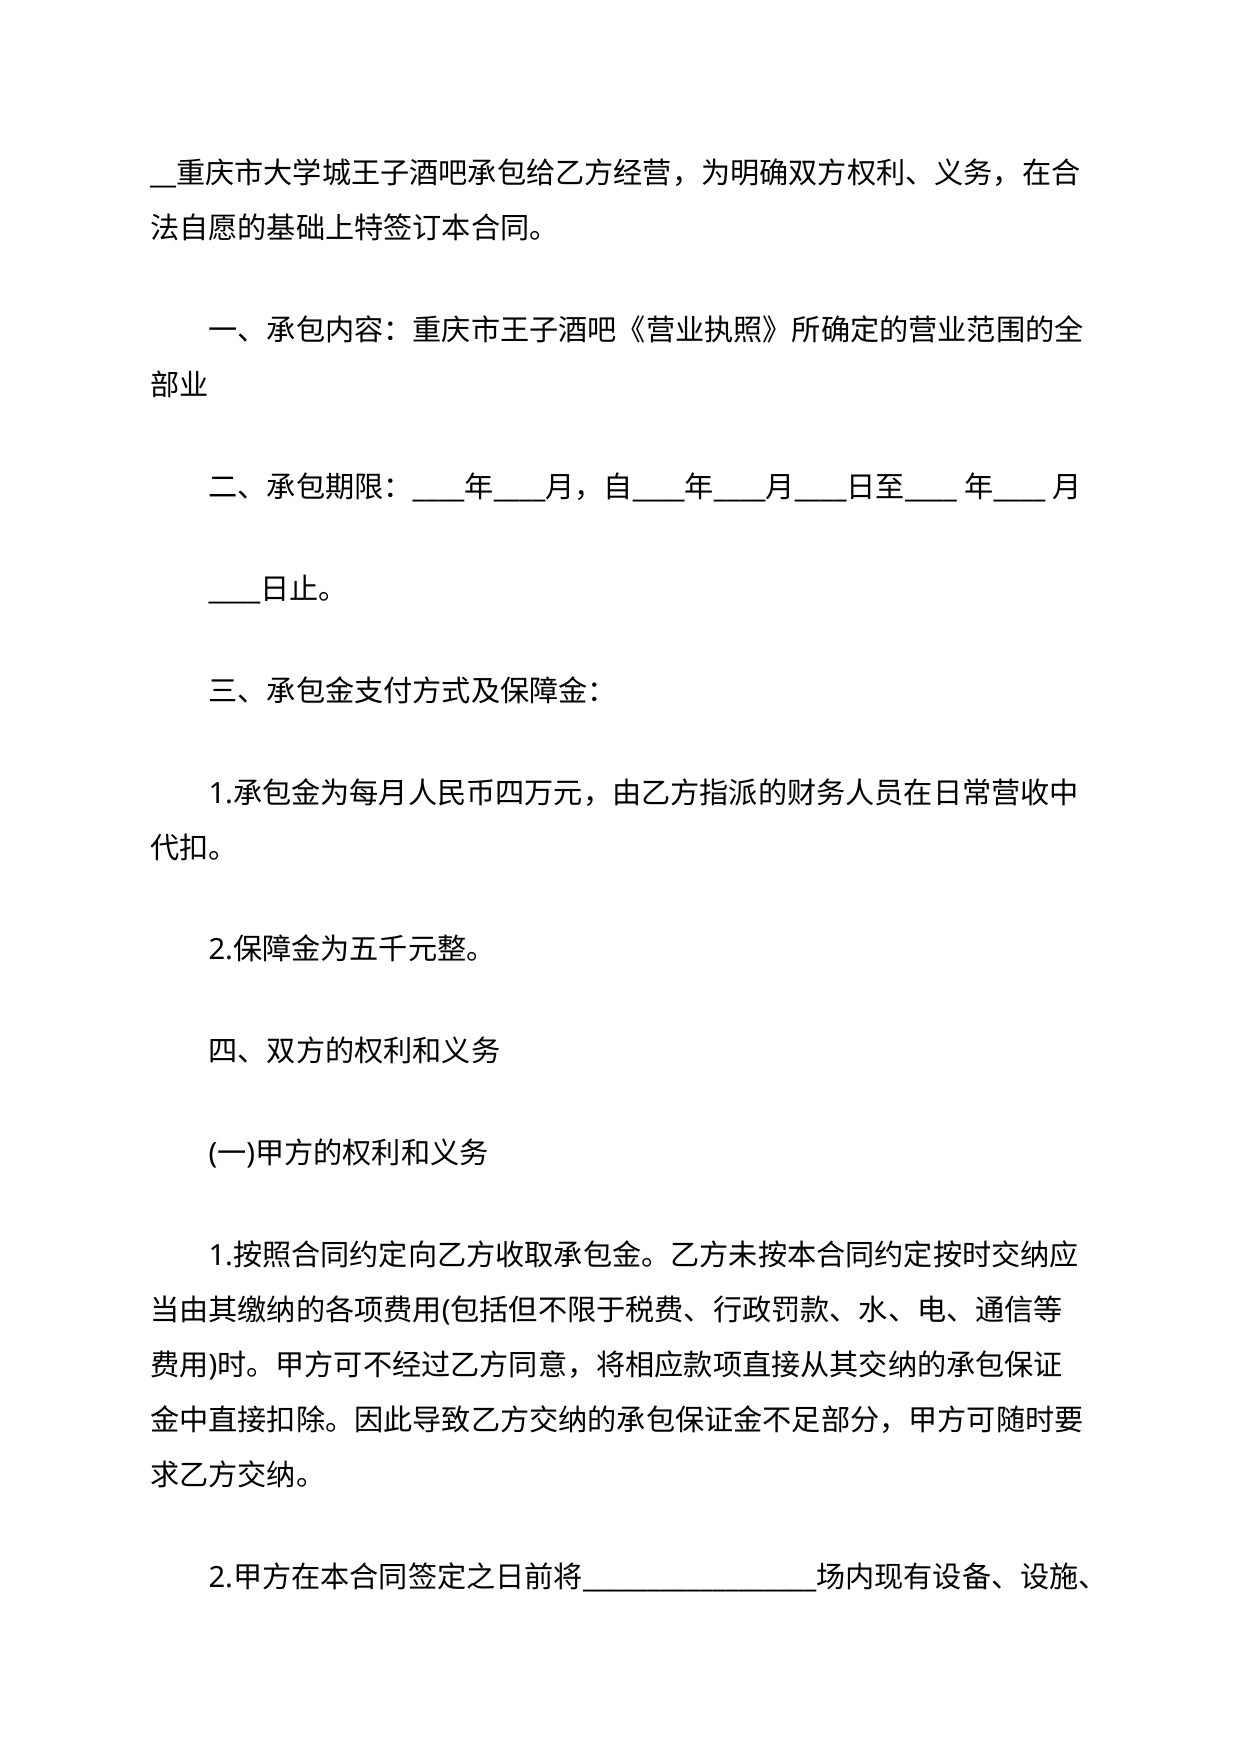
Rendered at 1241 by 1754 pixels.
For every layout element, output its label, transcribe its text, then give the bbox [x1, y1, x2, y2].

text (一)甲方的权利和义务 [150, 1130, 1090, 1172]
text 1.承包金为每月人民币四万元，由乙方指派的财务人员在日常营收中代扣。 [150, 769, 1090, 866]
text 二、承包期限：____年____月，自____年____月____日至____ 年____ 月 [150, 463, 1090, 506]
text ____日止。 [150, 565, 1090, 608]
text 一、承包内容：重庆市王子酒吧《营业执照》所确定的营业范围的全部业 [150, 307, 1090, 404]
text 四、双方的权利和义务 [150, 1028, 1090, 1070]
text 2.保障金为五千元整。 [150, 926, 1090, 968]
text 1.按照合同约定向乙方收取承包金。乙方未按本合同约定按时交纳应当由其缴纳的各项费用(包括但不限于税费、行政罚款、水、电、通信等费用)时。甲方可不经过乙方同意，将相应款项直接从其交纳的承包保证金中直接扣除。因此导致乙方交纳的承包保证金不足部分，甲方可随时要求乙方交纳。 [150, 1232, 1090, 1494]
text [150, 150, 1090, 247]
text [150, 1553, 1090, 1596]
text 三、承包金支付方式及保障金： [150, 667, 1090, 710]
